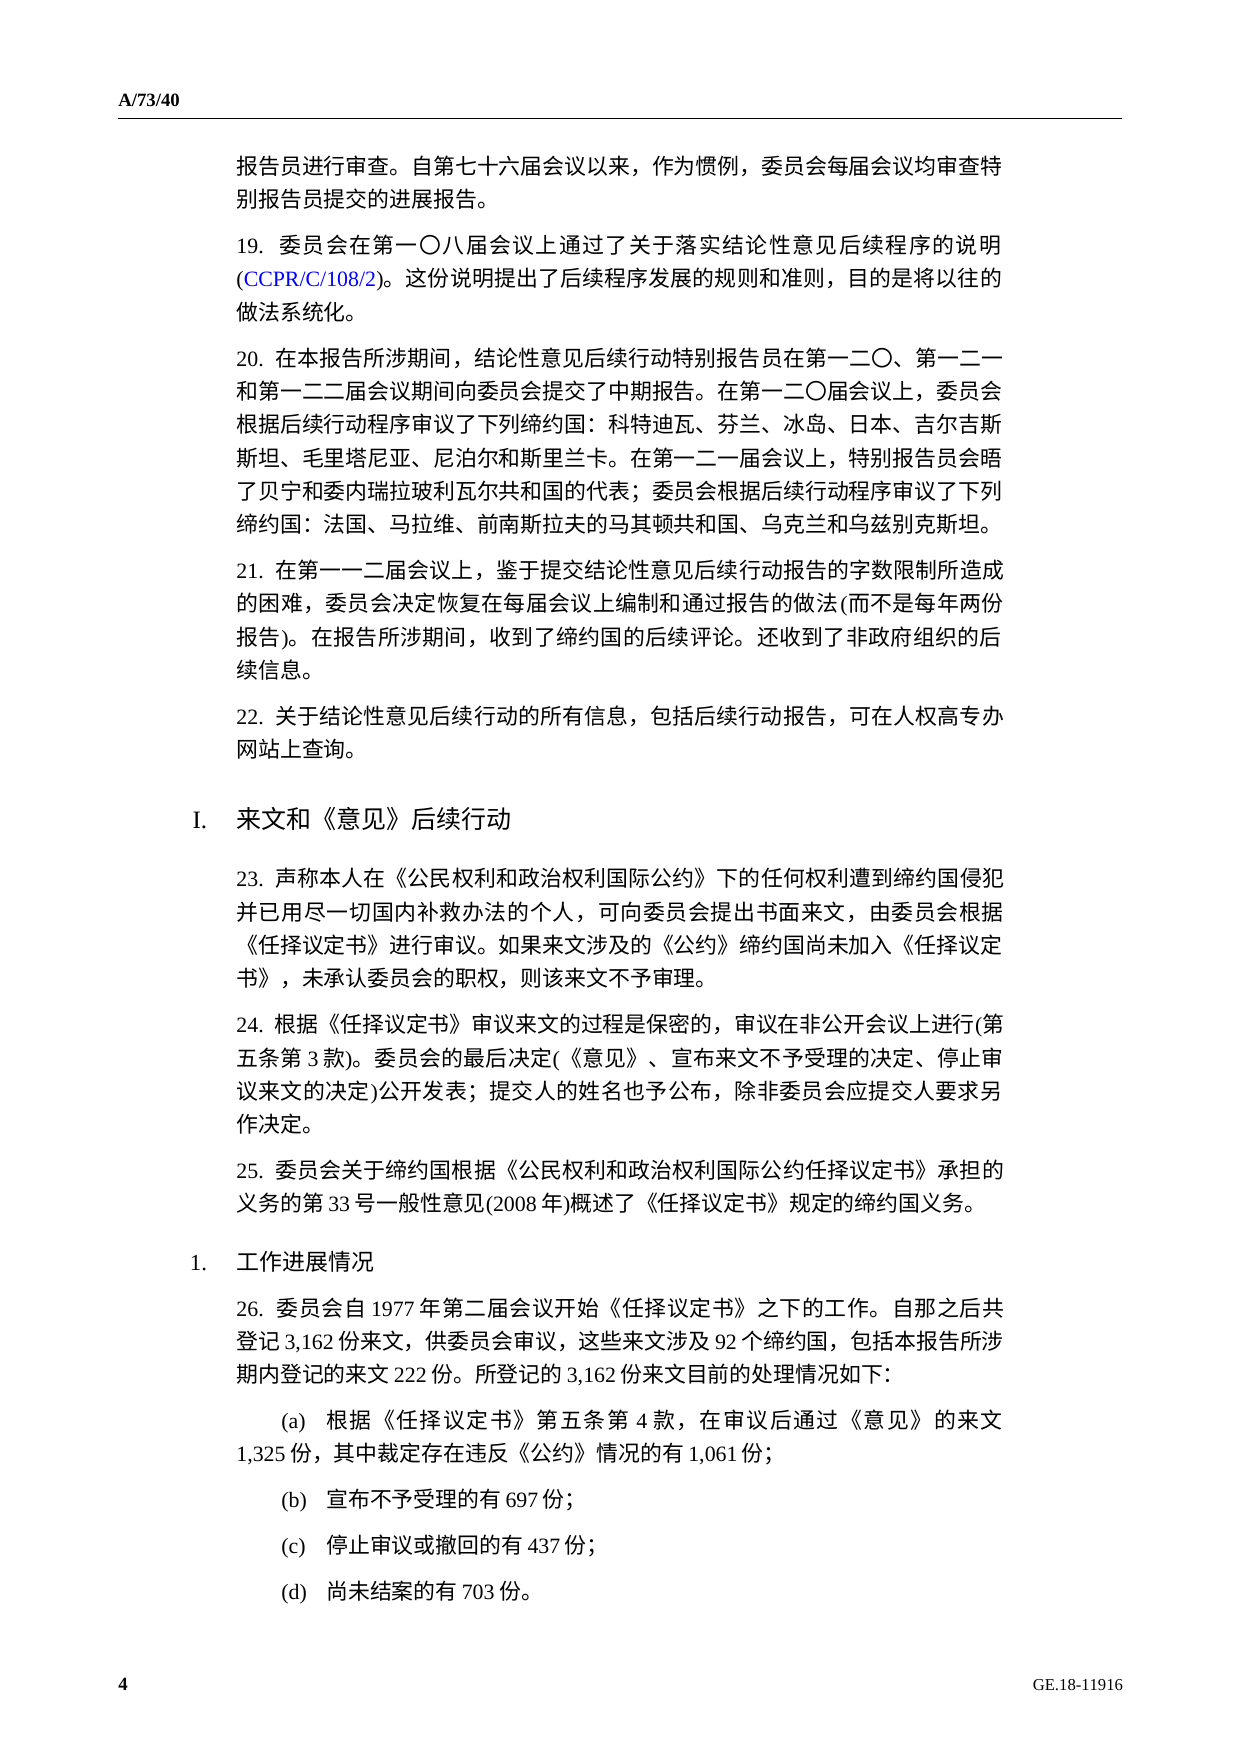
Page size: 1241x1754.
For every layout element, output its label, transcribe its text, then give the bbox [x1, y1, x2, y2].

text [236, 148, 1004, 214]
text 22. 关于结论性意见后续行动的所有信息，包括后续行动报告，可在人权高专办网站上查询。 [236, 698, 1004, 764]
text 25. 委员会关于缔约国根据《公民权利和政治权利国际公约任择议定书》承担的义务的第33号一般性意见(2008年)概述了《任择议定书》规定的缔约国义务。 [236, 1152, 1004, 1218]
text (d) 尚未结案的有703份。 [236, 1573, 1004, 1606]
text 19. 委员会在第一〇八届会议上通过了关于落实结论性意见后续程序的说明(CCPR/C/108/2)。这份说明提出了后续程序发展的规则和准则，目的是将以往的做法系统化。 [236, 227, 1004, 327]
text 24. 根据《任择议定书》审议来文的过程是保密的，审议在非公开会议上进行(第五条第3款)。委员会的最后决定(《意见》、宣布来文不予受理的决定、停止审议来文的决定)公开发表；提交人的姓名也予公布，除非委员会应提交人要求另作决定。 [236, 1006, 1004, 1139]
text 20. 在本报告所涉期间，结论性意见后续行动特别报告员在第一二〇、第一二一和第一二二届会议期间向委员会提交了中期报告。在第一二〇届会议上，委员会根据后续行动程序审议了下列缔约国：科特迪瓦、芬兰、冰岛、日本、吉尔吉斯斯坦、毛里塔尼亚、尼泊尔和斯里兰卡。在第一二一届会议上，特别报告员会晤了贝宁和委内瑞拉玻利瓦尔共和国的代表；委员会根据后续行动程序审议了下列缔约国：法国、马拉维、前南斯拉夫的马其顿共和国、乌克兰和乌兹别克斯坦。 [236, 339, 1004, 539]
text I. 来文和《意见》后续行动 [118, 802, 1004, 835]
text (a) 根据《任择议定书》第五条第4款，在审议后通过《意见》的来文1,325份，其中裁定存在违反《公约》情况的有1,061份； [236, 1402, 1004, 1468]
text 23. 声称本人在《公民权利和政治权利国际公约》下的任何权利遭到缔约国侵犯并已用尽一切国内补救办法的个人，可向委员会提出书面来文，由委员会根据《任择议定书》进行审议。如果来文涉及的《公约》缔约国尚未加入《任择议定书》，未承认委员会的职权，则该来文不予审理。 [236, 860, 1004, 993]
text 1. 工作进展情况 [118, 1243, 1004, 1277]
text (c) 停止审议或撤回的有437份； [236, 1527, 1004, 1560]
text 26. 委员会自1977年第二届会议开始《任择议定书》之下的工作。自那之后共登记3,162份来文，供委员会审议，这些来文涉及92个缔约国，包括本报告所涉期内登记的来文222份。所登记的3,162份来文目前的处理情况如下： [236, 1289, 1004, 1389]
text (b) 宣布不予受理的有697份； [236, 1481, 1004, 1514]
text 21. 在第一一二届会议上，鉴于提交结论性意见后续行动报告的字数限制所造成的困难，委员会决定恢复在每届会议上编制和通过报告的做法(而不是每年两份报告)。在报告所涉期间，收到了缔约国的后续评论。还收到了非政府组织的后续信息。 [236, 552, 1004, 685]
